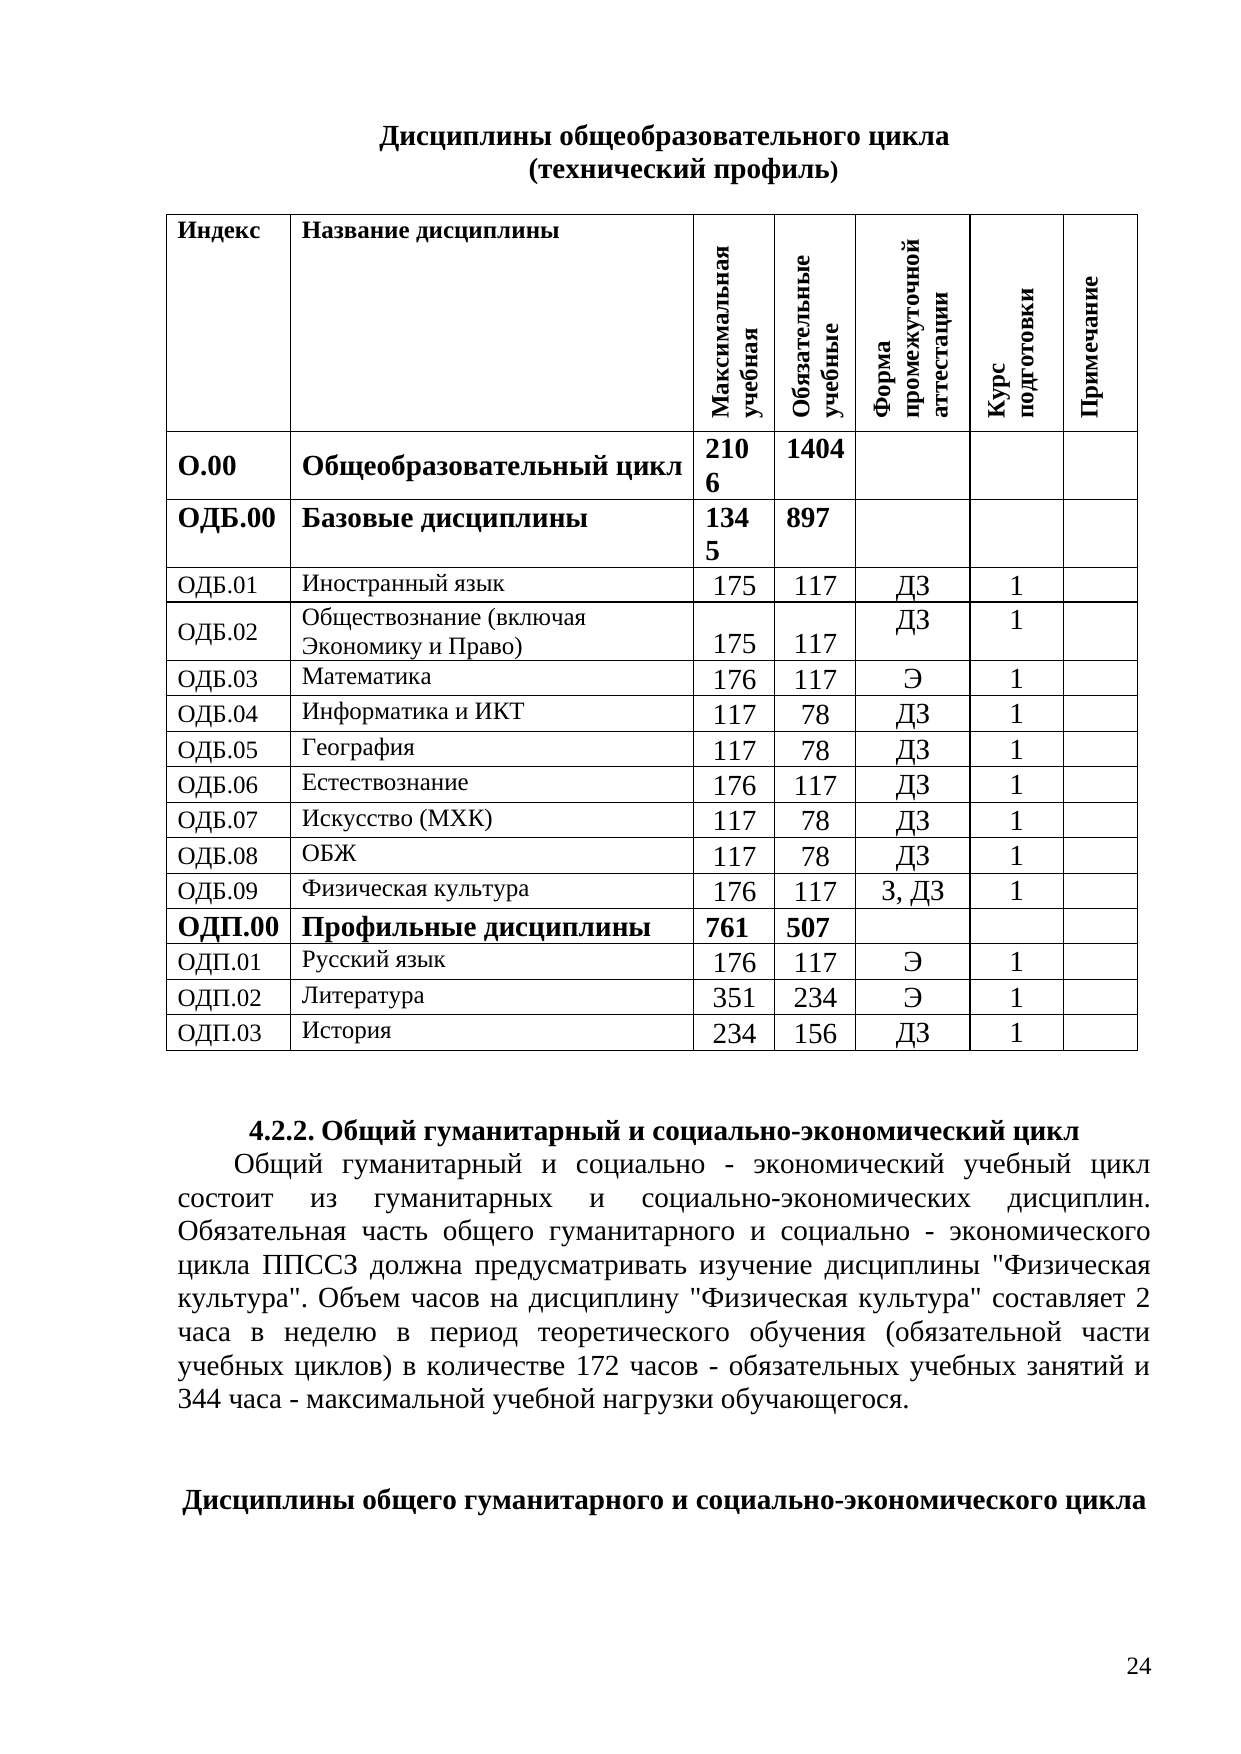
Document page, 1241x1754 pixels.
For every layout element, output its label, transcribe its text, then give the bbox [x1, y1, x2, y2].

table_cell 176 [694, 767, 774, 802]
table_cell 1 [971, 944, 1063, 979]
table_cell З, ДЗ [856, 874, 969, 908]
table_cell 1 [971, 732, 1063, 766]
table_cell 1404 [775, 432, 855, 499]
table_cell 897 [775, 500, 855, 567]
table_cell 117 [775, 874, 855, 908]
table_cell 1 [971, 696, 1063, 731]
table_cell [1064, 838, 1137, 872]
table_cell ОДБ.07 [167, 803, 290, 837]
table_cell 1 [971, 874, 1063, 908]
table_cell 507 [775, 909, 855, 943]
table_cell 156 [775, 1015, 855, 1049]
table_cell 117 [694, 838, 774, 872]
table_cell ДЗ [856, 696, 969, 731]
table_cell 175 [694, 568, 774, 601]
table_cell 1 [971, 1015, 1063, 1049]
table_cell Искусство (МХК) [291, 803, 693, 837]
table_cell [856, 909, 969, 943]
table_cell ДЗ [856, 1015, 969, 1049]
table_cell [1064, 732, 1137, 766]
table_cell 117 [775, 603, 855, 660]
table_cell ДЗ [856, 603, 969, 660]
table_cell [856, 500, 969, 567]
table_header Форма промежуточной аттестации [856, 215, 969, 431]
table_cell Естествознание [291, 767, 693, 802]
table_cell Общеобразовательный цикл [291, 432, 693, 499]
table_header Курс подготовки [971, 215, 1063, 431]
table_header Обязательные учебные занятия, часов [775, 215, 855, 431]
table_cell 176 [694, 944, 774, 979]
table_cell 78 [775, 803, 855, 837]
table_cell [1064, 909, 1137, 943]
table_cell [1064, 980, 1137, 1014]
table_cell 176 [694, 874, 774, 908]
table_cell 117 [775, 568, 855, 601]
table_cell ОДБ.01 [167, 568, 290, 601]
table_cell 78 [775, 696, 855, 731]
text 4.2.2. Общий гуманитарный и социально-экономический цикл [177, 1113, 1152, 1146]
table_cell 176 [694, 661, 774, 695]
table_cell [971, 432, 1063, 499]
table_cell ОДБ.02 [167, 603, 290, 660]
table_cell ДЗ [856, 803, 969, 837]
table_cell О.00 [167, 432, 290, 499]
table_cell Обществознание (включая Экономику и Право) [291, 603, 693, 660]
table_cell Русский язык [291, 944, 693, 979]
table_cell ДЗ [856, 732, 969, 766]
table_cell 1 [971, 661, 1063, 695]
table_cell ОДБ.09 [167, 874, 290, 908]
table_cell 117 [694, 696, 774, 731]
table_cell [1064, 803, 1137, 837]
table_cell 1 [971, 568, 1063, 601]
table_cell Иностранный язык [291, 568, 693, 601]
table_cell Математика [291, 661, 693, 695]
table_cell 78 [775, 838, 855, 872]
table_cell ОДБ.03 [167, 661, 290, 695]
table_cell ОДБ.00 [167, 500, 290, 567]
table_cell 117 [694, 732, 774, 766]
table_cell [1064, 696, 1137, 731]
table_cell ОДП.02 [167, 980, 290, 1014]
table_cell [1064, 603, 1137, 660]
table_cell Э [856, 944, 969, 979]
text Дисциплины общего гуманитарного и социально-экономического цикла [177, 1482, 1152, 1515]
table_cell ДЗ [856, 568, 969, 601]
table_cell 1 [971, 767, 1063, 802]
table_cell Литература [291, 980, 693, 1014]
table_cell Информатика и ИКТ [291, 696, 693, 731]
table_cell [1064, 874, 1137, 908]
table_cell [1064, 568, 1137, 601]
table_cell 351 [694, 980, 774, 1014]
table_cell 117 [694, 803, 774, 837]
text (технический профиль) [177, 152, 1152, 185]
table_cell 234 [775, 980, 855, 1014]
table_cell 761 [694, 909, 774, 943]
table_cell Базовые дисциплины [291, 500, 693, 567]
table_cell ДЗ [856, 838, 969, 872]
table_cell 117 [775, 661, 855, 695]
table_header Название дисциплины [291, 215, 693, 431]
table_cell ДЗ [856, 767, 969, 802]
table_cell Э [856, 980, 969, 1014]
table_cell Профильные дисциплины [291, 909, 693, 943]
table_cell [1064, 661, 1137, 695]
table_cell 117 [775, 767, 855, 802]
table_cell [971, 909, 1063, 943]
table_cell [856, 432, 969, 499]
table_cell 1345 [694, 500, 774, 567]
table_cell 234 [694, 1015, 774, 1049]
table_cell [1064, 1015, 1137, 1049]
table_cell ОДБ.06 [167, 767, 290, 802]
table_cell 78 [775, 732, 855, 766]
table_cell [1064, 432, 1137, 499]
table_cell ОДП.01 [167, 944, 290, 979]
text Общий гуманитарный и социально - экономический учебный цикл состоит из гуманитарных и социально-экономических дисциплин. Обязательная часть общего гуманитарного и социально - экономического цикла ППССЗ должна предусматривать изучение дисциплины "Физическая культура". Объем часов на дисциплину "Физическая культура" составляет 2 часа в неделю в период теоретического обучения (обязательной части учебных циклов) в количестве 172 часов - обязательных учебных занятий и 344 часа - максимальной учебной нагрузки обучающегося. [177, 1146, 1152, 1415]
table_cell 1 [971, 603, 1063, 660]
table_cell 117 [775, 944, 855, 979]
table_cell История [291, 1015, 693, 1049]
table_cell ОДП.03 [167, 1015, 290, 1049]
table_cell ОДП.00 [167, 909, 290, 943]
table_cell ОДБ.05 [167, 732, 290, 766]
table_cell 1 [971, 803, 1063, 837]
table_cell ОДБ.08 [167, 838, 290, 872]
table_cell [1064, 767, 1137, 802]
table_cell Э [856, 661, 969, 695]
table_cell 175 [694, 603, 774, 660]
table_cell Физическая культура [291, 874, 693, 908]
table_cell [1064, 944, 1137, 979]
table_cell ОДБ.04 [167, 696, 290, 731]
table_cell 1 [971, 838, 1063, 872]
table_cell 2106 [694, 432, 774, 499]
table_cell География [291, 732, 693, 766]
text Дисциплины общеобразовательного цикла [177, 118, 1152, 152]
table_cell [1064, 500, 1137, 567]
table_header Примечание [1064, 215, 1137, 431]
table_header Максимальная учебная нагрузка, часов [694, 215, 774, 431]
table_cell 1 [971, 980, 1063, 1014]
table_cell [971, 500, 1063, 567]
table_header Индекс [167, 215, 290, 431]
table_cell ОБЖ [291, 838, 693, 872]
